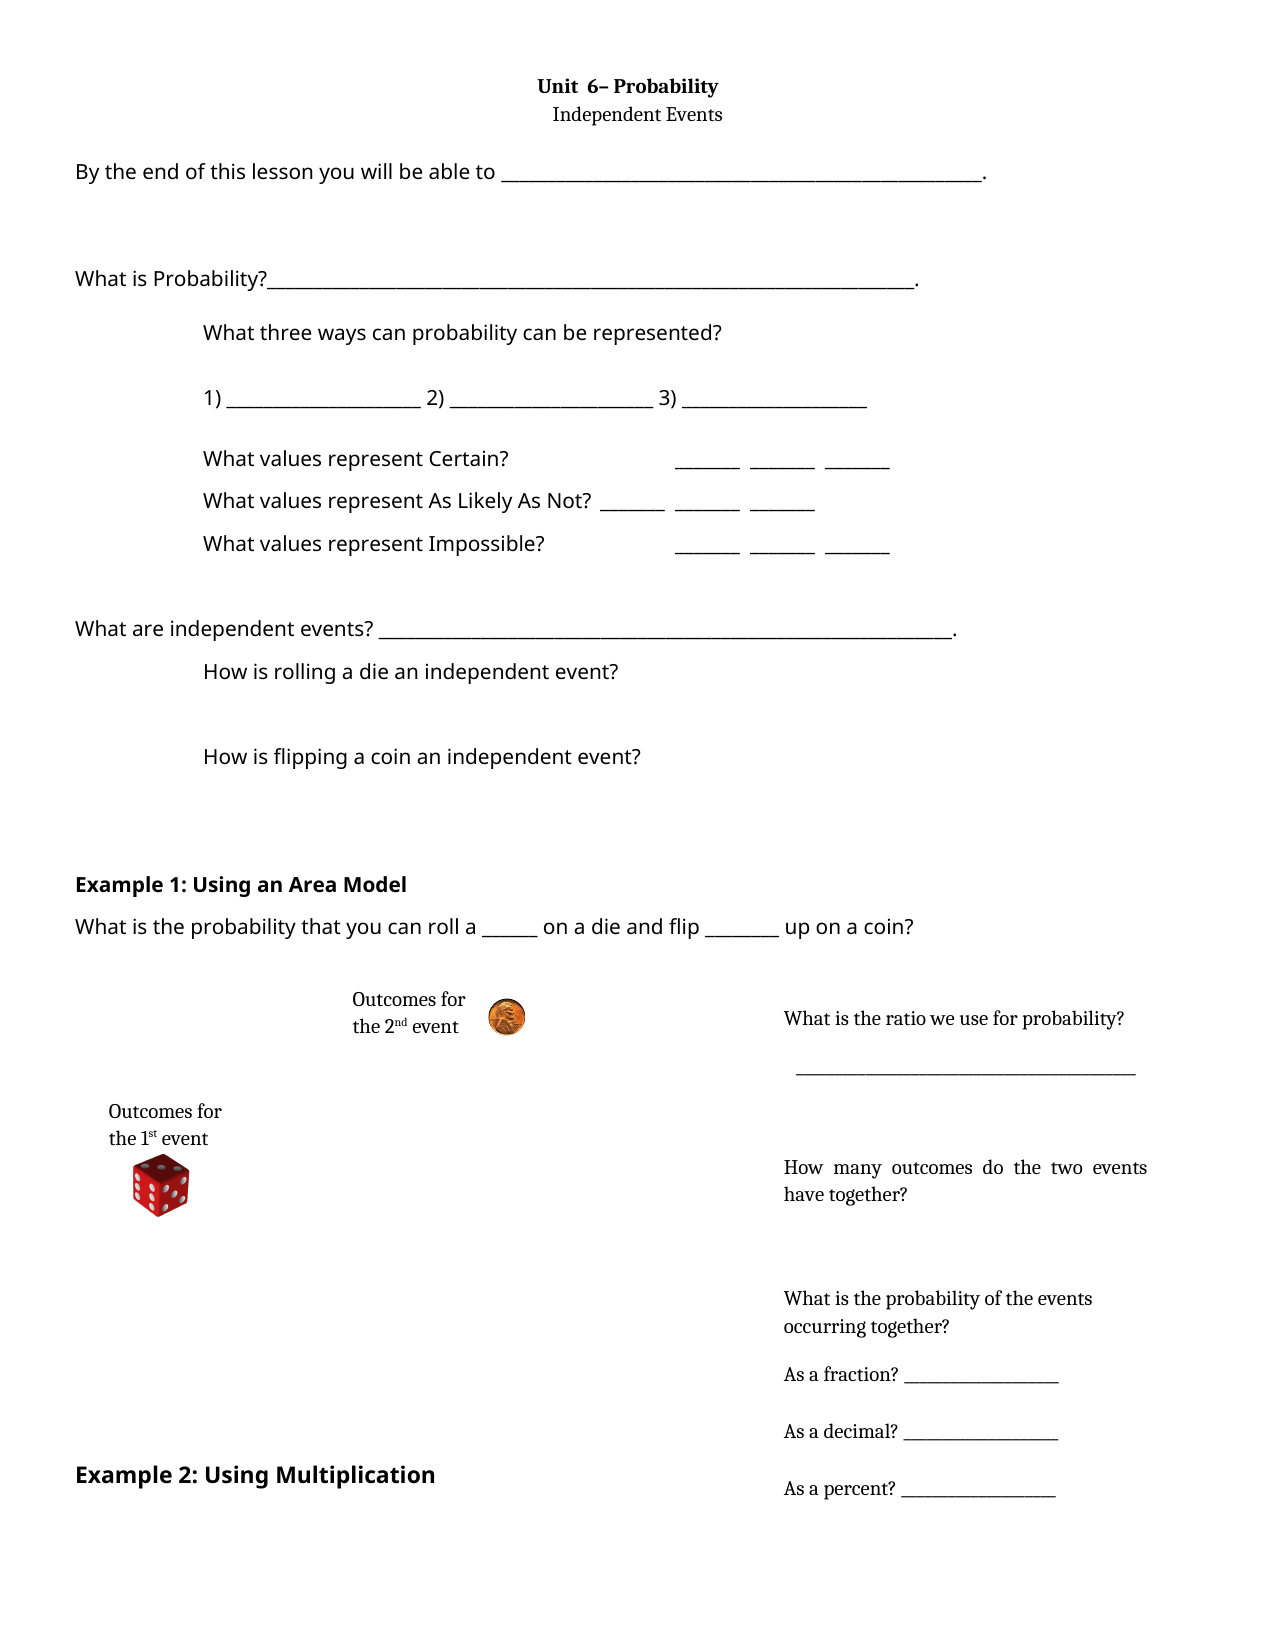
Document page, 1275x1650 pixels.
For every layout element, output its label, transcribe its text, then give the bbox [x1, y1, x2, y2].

text Example 1: Using an Area Model [75, 870, 1200, 898]
text What is the probability that you can roll a ______ on a die and flip ________ up on a coin? [75, 912, 1200, 941]
text What three ways can probability can be represented? [75, 318, 1200, 346]
text By the end of this lesson you will be able to ____________________________________________________. [75, 157, 1200, 186]
text Unit 6– Probability [75, 75, 1200, 99]
text What values represent Impossible? _______ _______ _______ [75, 529, 1200, 557]
picture [488, 998, 525, 1036]
text Example 2: Using Multiplication [75, 1459, 1200, 1490]
picture [100, 1140, 208, 1243]
text Independent Events [75, 102, 1200, 126]
text How is rolling a die an independent event? [75, 657, 1200, 685]
text What values represent As Likely As Not? _______ _______ _______ [75, 486, 1200, 515]
text 1) _____________________ 2) ______________________ 3) ____________________ [75, 383, 1200, 411]
text What are independent events? ______________________________________________________________. [75, 614, 1200, 643]
text What values represent Certain? _______ _______ _______ [75, 444, 1200, 472]
text What is Probability?______________________________________________________________________. [75, 264, 1200, 293]
text How is flipping a coin an independent event? [75, 742, 1200, 770]
